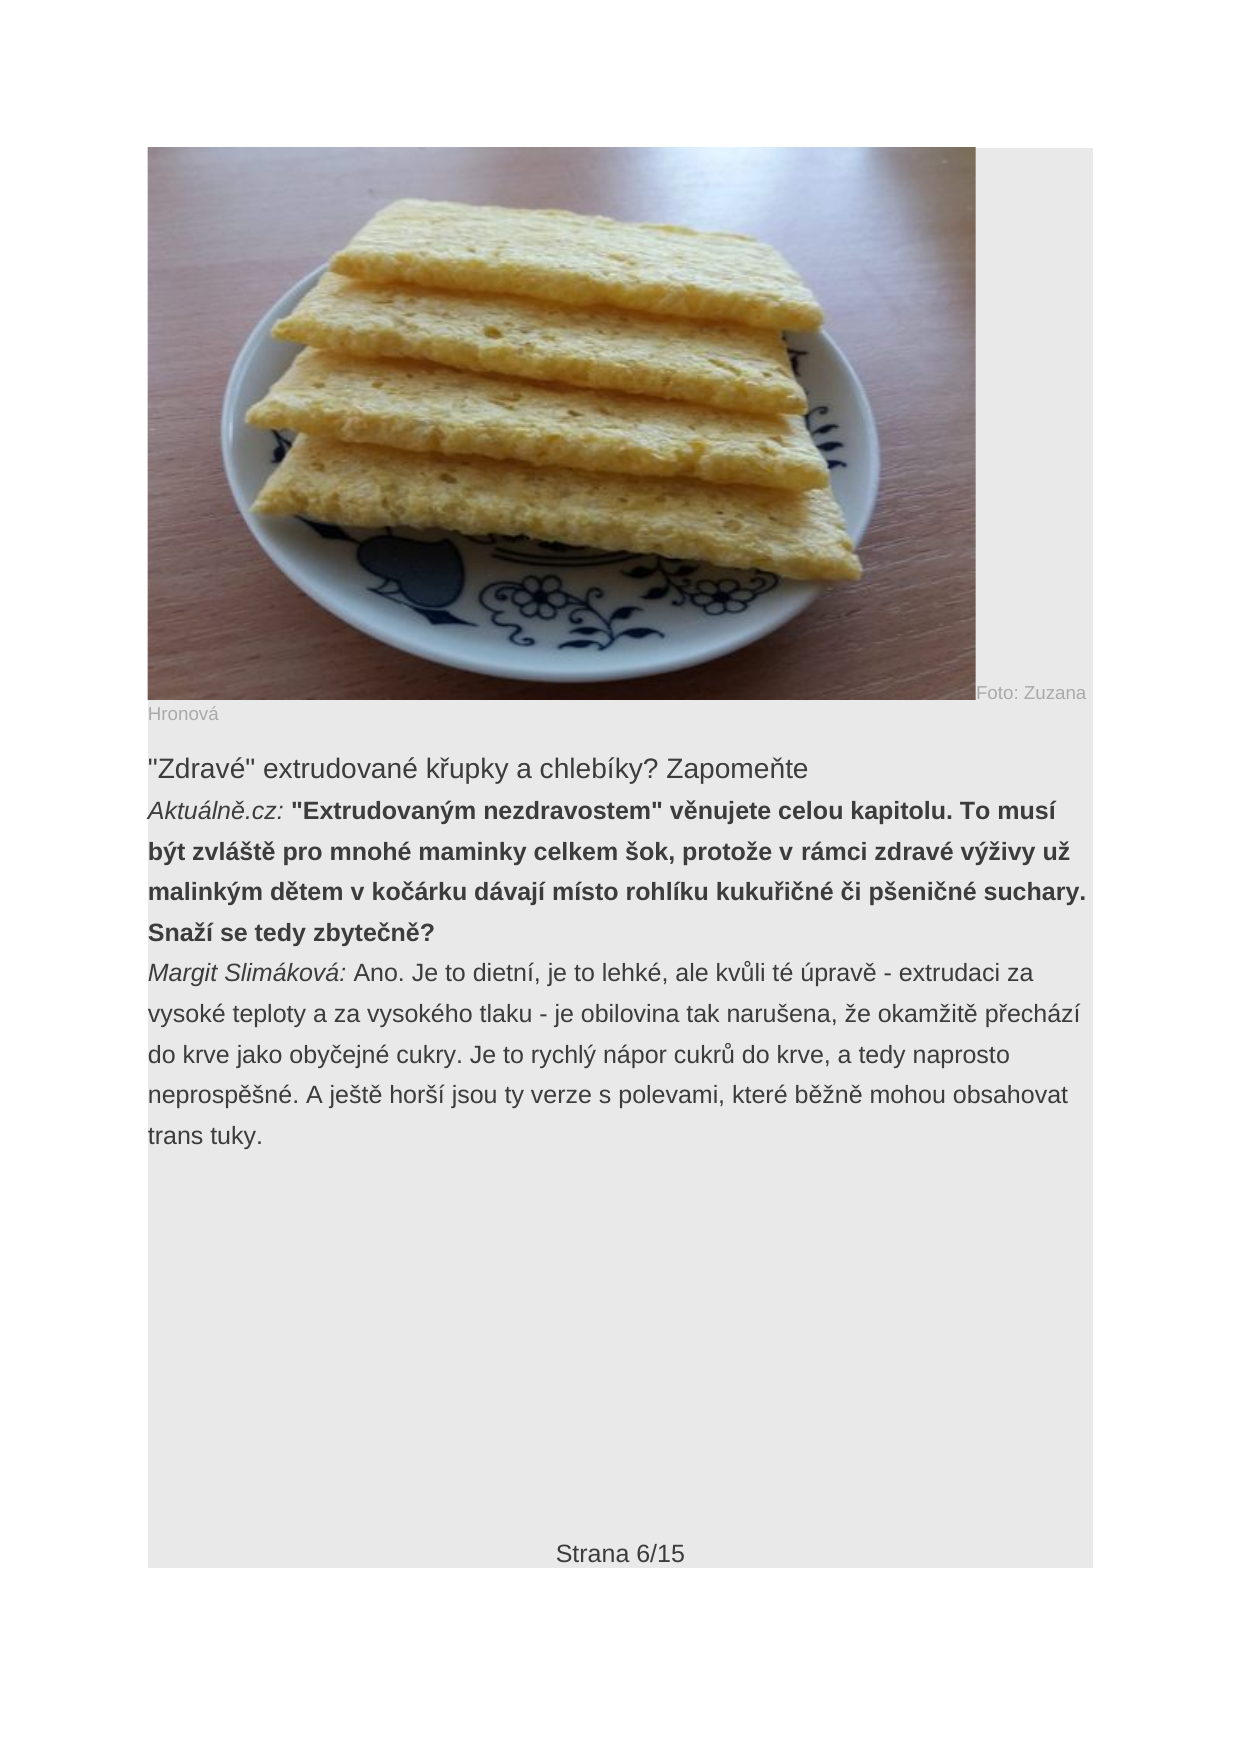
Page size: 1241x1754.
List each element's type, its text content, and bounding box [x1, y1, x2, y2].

text Aktuálně.cz: "Extrudovaným nezdravostem" věnujete celou kapitolu. To musí být zvláště pro mnohé maminky celkem šok, protože v rámci zdravé výživy už malinkým dětem v kočárku dávají místo rohlíku kukuřičné či pšeničné suchary. Snaží se tedy zbytečně? [148, 784, 1093, 947]
text Strana 6/15 [148, 1539, 1093, 1568]
text "Zdravé" extrudované křupky a chlebíky? Zapomeňte [148, 740, 1093, 784]
picture [147, 147, 976, 700]
text Margit Slimáková: Ano. Je to dietní, je to lehké, ale kvůli té úpravě - extrudaci za vysoké teploty a za vysokého tlaku - je obilovina tak narušena, že okamžitě přechází do krve jako obyčejné cukry. Je to rychlý nápor cukrů do krve, a tedy naprosto neprospěšné. A ještě horší jsou ty verze s polevami, které běžně mohou obsahovat trans tuky. [148, 947, 1093, 1150]
